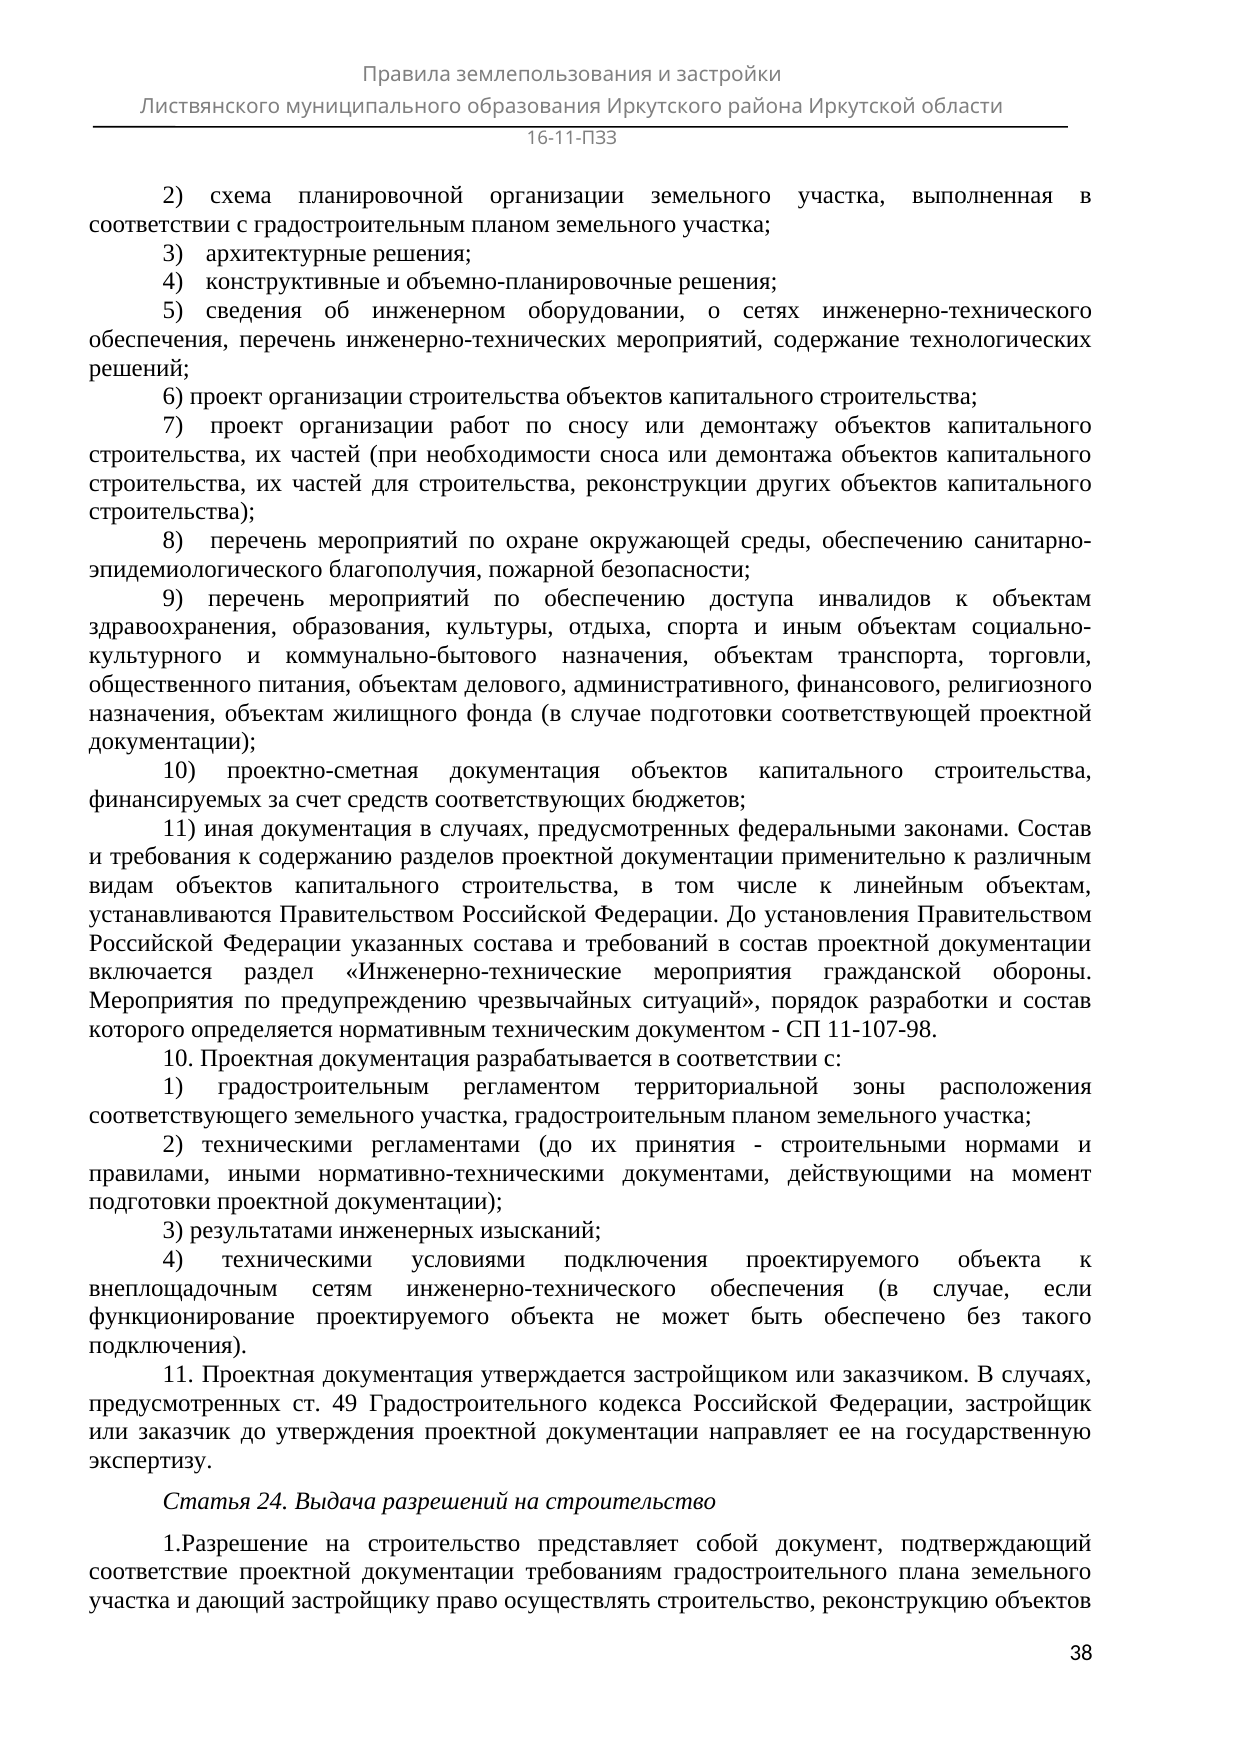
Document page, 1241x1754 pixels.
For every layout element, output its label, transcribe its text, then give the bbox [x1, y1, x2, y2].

text 11. Проектная документация утверждается застройщиком или заказчиком. В случаях, предусмотренных ст. 49 Градостроительного кодекса Российской Федерации, застройщик или заказчик до утверждения проектной документации направляет ее на государственную экспертизу. [89, 1359, 1092, 1474]
text 1) градостроительным регламентом территориальной зоны расположения соответствующего земельного участка, градостроительным планом земельного участка; [89, 1071, 1092, 1129]
text 5) сведения об инженерном оборудовании, о сетях инженерно-технического обеспечения, перечень инженерно-технических мероприятий, содержание технологических решений; [89, 295, 1092, 381]
text Статья 24. Выдача разрешений на строительство [89, 1486, 1092, 1515]
text 2) техническими регламентами (до их принятия - строительными нормами и правилами, иными нормативно-техническими документами, действующими на момент подготовки проектной документации); [89, 1129, 1092, 1215]
text 3) результатами инженерных изысканий; [89, 1215, 1092, 1244]
text 10. Проектная документация разрабатывается в соответствии с: [89, 1043, 1092, 1071]
text 10) проектно-сметная документация объектов капитального строительства, финансируемых за счет средств соответствующих бюджетов; [89, 755, 1092, 813]
text 4) техническими условиями подключения проектируемого объекта к внеплощадочным сетям инженерно-технического обеспечения (в случае, если функционирование проектируемого объекта не может быть обеспечено без такого подключения). [89, 1244, 1092, 1359]
text 11) иная документация в случаях, предусмотренных федеральными законами. Состав и требования к содержанию разделов проектной документации применительно к различным видам объектов капитального строительства, в том числе к линейным объектам, устанавливаются Правительством Российской Федерации. До установления Правительством Российской Федерации указанных состава и требований в состав проектной документации включается раздел «Инженерно-технические мероприятия гражданской обороны. Мероприятия по предупреждению чрезвычайных ситуаций», порядок разработки и состав которого определяется нормативным техническим документом - СП 11-107-98. [89, 813, 1092, 1043]
list конструктивные и объемно-планировочные решения; [89, 266, 1092, 295]
list архитектурные решения; [89, 238, 1092, 266]
list перечень мероприятий по охране окружающей среды, обеспечению санитарно-эпидемиологического благополучия, пожарной безопасности; [89, 525, 1092, 583]
text 9) перечень мероприятий по обеспечению доступа инвалидов к объектам здравоохранения, образования, культуры, отдыха, спорта и иным объектам социально- культурного и коммунально-бытового назначения, объектам транспорта, торговли, общественного питания, объектам делового, административного, финансового, религиозного назначения, объектам жилищного фонда (в случае подготовки соответствующей проектной документации); [89, 583, 1092, 755]
text 2) схема планировочной организации земельного участка, выполненная в соответствии с градостроительным планом земельного участка; [89, 180, 1092, 238]
text 6) проект организации строительства объектов капитального строительства; [89, 381, 1092, 410]
list проект организации работ по сносу или демонтажу объектов капитального строительства, их частей (при необходимости сноса или демонтажа объектов капитального строительства, их частей для строительства, реконструкции других объектов капитального строительства); [89, 410, 1092, 525]
